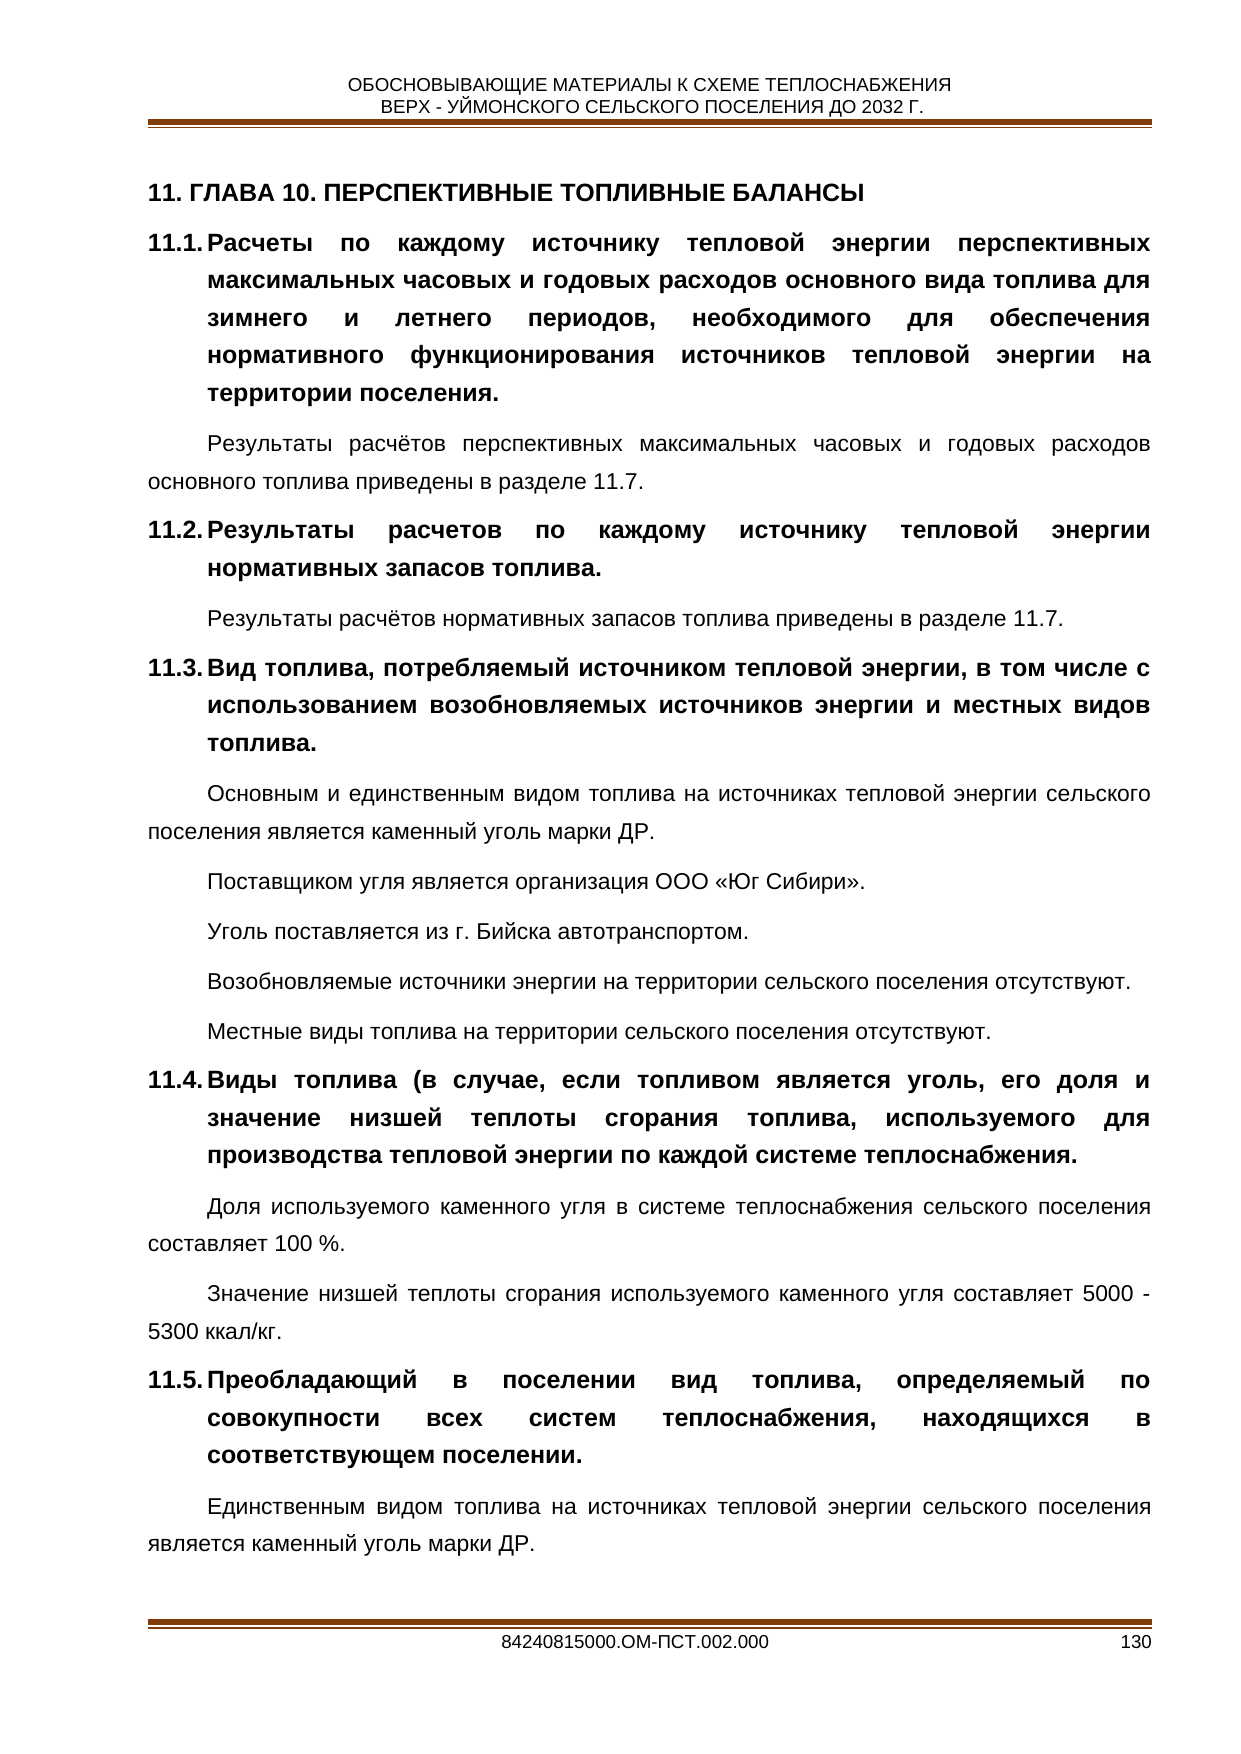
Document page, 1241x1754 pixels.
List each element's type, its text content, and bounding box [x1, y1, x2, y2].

list Результаты расчетов по каждому источнику тепловой энергии нормативных запасов топлива. [148, 506, 1152, 581]
list Виды топлива (в случае, если топливом является уголь, его доля и значение низшей теплоты сгорания топлива, используемого для производства тепловой энергии по каждой системе теплоснабжения. [148, 1056, 1152, 1169]
text Поставщиком угля является организация ООО «Юг Сибири». [148, 856, 1152, 894]
list Глава 10. Перспективные топливные балансы [148, 169, 1152, 206]
list Расчеты по каждому источнику тепловой энергии перспективных максимальных часовых и годовых расходов основного вида топлива для зимнего и летнего периодов, необходимого для обеспечения нормативного функционирования источников тепловой энергии на территории поселения. [148, 219, 1152, 406]
text Основным и единственным видом топлива на источниках тепловой энергии сельского поселения является каменный уголь марки ДР. [148, 769, 1152, 844]
text Значение низшей теплоты сгорания используемого каменного угля составляет 5000 - 5300 ккал/кг. [148, 1269, 1152, 1344]
text Уголь поставляется из г. Бийска автотранспортом. [148, 906, 1152, 944]
text Местные виды топлива на территории сельского поселения отсутствуют. [148, 1006, 1152, 1044]
list Вид топлива, потребляемый источником тепловой энергии, в том числе с использованием возобновляемых источников энергии и местных видов топлива. [148, 644, 1152, 756]
text Результаты расчётов перспективных максимальных часовых и годовых расходов основного топлива приведены в разделе 11.7. [148, 419, 1152, 494]
list Преобладающий в поселении вид топлива, определяемый по совокупности всех систем теплоснабжения, находящихся в соответствующем поселении. [148, 1356, 1152, 1469]
text Единственным видом топлива на источниках тепловой энергии сельского поселения является каменный уголь марки ДР. [148, 1481, 1152, 1556]
text Доля используемого каменного угля в системе теплоснабжения сельского поселения составляет 100 %. [148, 1181, 1152, 1256]
text Результаты расчётов нормативных запасов топлива приведены в разделе 11.7. [148, 594, 1152, 631]
text Возобновляемые источники энергии на территории сельского поселения отсутствуют. [148, 956, 1152, 994]
